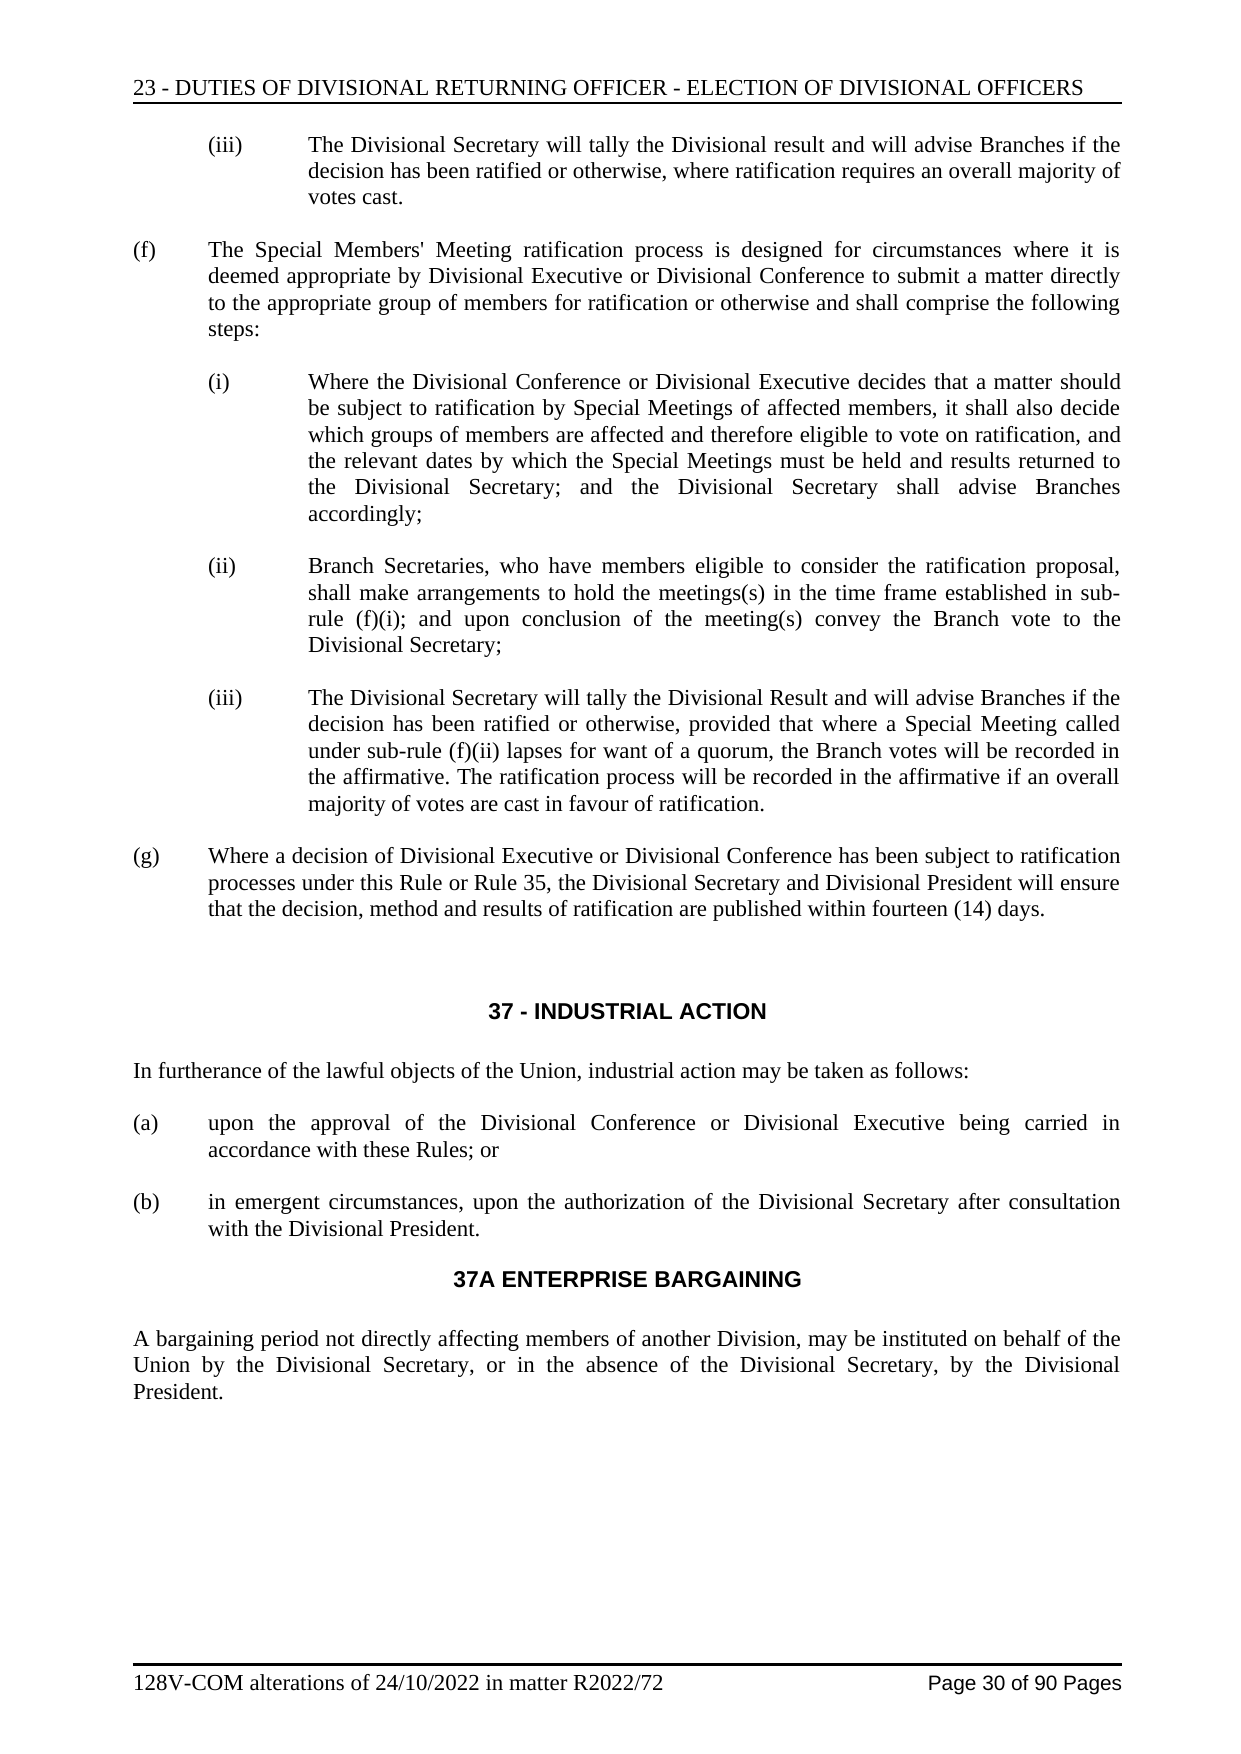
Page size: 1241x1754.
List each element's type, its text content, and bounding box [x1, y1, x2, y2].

text (i) Where the Divisional Conference or Divisional Executive decides that a matter should be subject to ratification by Special Meetings of affected members, it shall also decide which groups of members are affected and therefore eligible to vote on ratification, and the relevant dates by which the Special Meetings must be held and results returned to the Divisional Secretary; and the Divisional Secretary shall advise Branches accordingly; [133, 368, 1122, 526]
text (g) Where a decision of Divisional Executive or Divisional Conference has been subject to ratification processes under this Rule or Rule 35, the Divisional Secretary and Divisional President will ensure that the decision, method and results of ratification are published within fourteen (14) days. [133, 842, 1122, 921]
text (a) upon the approval of the Divisional Conference or Divisional Executive being carried in accordance with these Rules; or [133, 1109, 1122, 1162]
text A bargaining period not directly affecting members of another Division, may be instituted on behalf of the by the Divisional Secretary, or in the absence of the Divisional Secretary, by the Divisional President. [133, 1325, 1122, 1404]
text (iii) The Divisional Secretary will tally the Divisional result and will advise Branches if the decision has been ratified or otherwise, where ratification requires an overall majority of votes cast. [133, 131, 1122, 210]
subtitle 37 - INDUSTRIAL ACTION [133, 998, 1122, 1024]
text (ii) Branch Secretaries, who have members eligible to consider the ratification proposal, shall make arrangements to hold the meetings(s) in the time frame established in sub-rule (f)(i); and upon conclusion of the meeting(s) convey the Branch vote to the Divisional Secretary; [133, 552, 1122, 658]
text (f) The Special Members' Meeting ratification process is designed for circumstances where it is deemed appropriate by Divisional Executive or Divisional Conference to submit a matter directly to the appropriate group of members for ratification or otherwise and shall comprise the following steps: [133, 236, 1122, 342]
subtitle 37A BARGAINING [133, 1266, 1122, 1292]
text (b) in emergent circumstances, upon the authorization of the Divisional Secretary after consultation with the Divisional President. [133, 1188, 1122, 1241]
text In furtherance of the lawful objects of the , industrial action may be taken as follows: [133, 1057, 1122, 1083]
text (iii) The Divisional Secretary will tally the Divisional Result and will advise Branches if the decision has been ratified or otherwise, provided that where a Special Meeting called under sub-rule (f)(ii) lapses for want of a quorum, the Branch votes will be recorded in the affirmative. The ratification process will be recorded in the affirmative if an overall majority of votes are cast in favour of ratification. [133, 684, 1122, 816]
